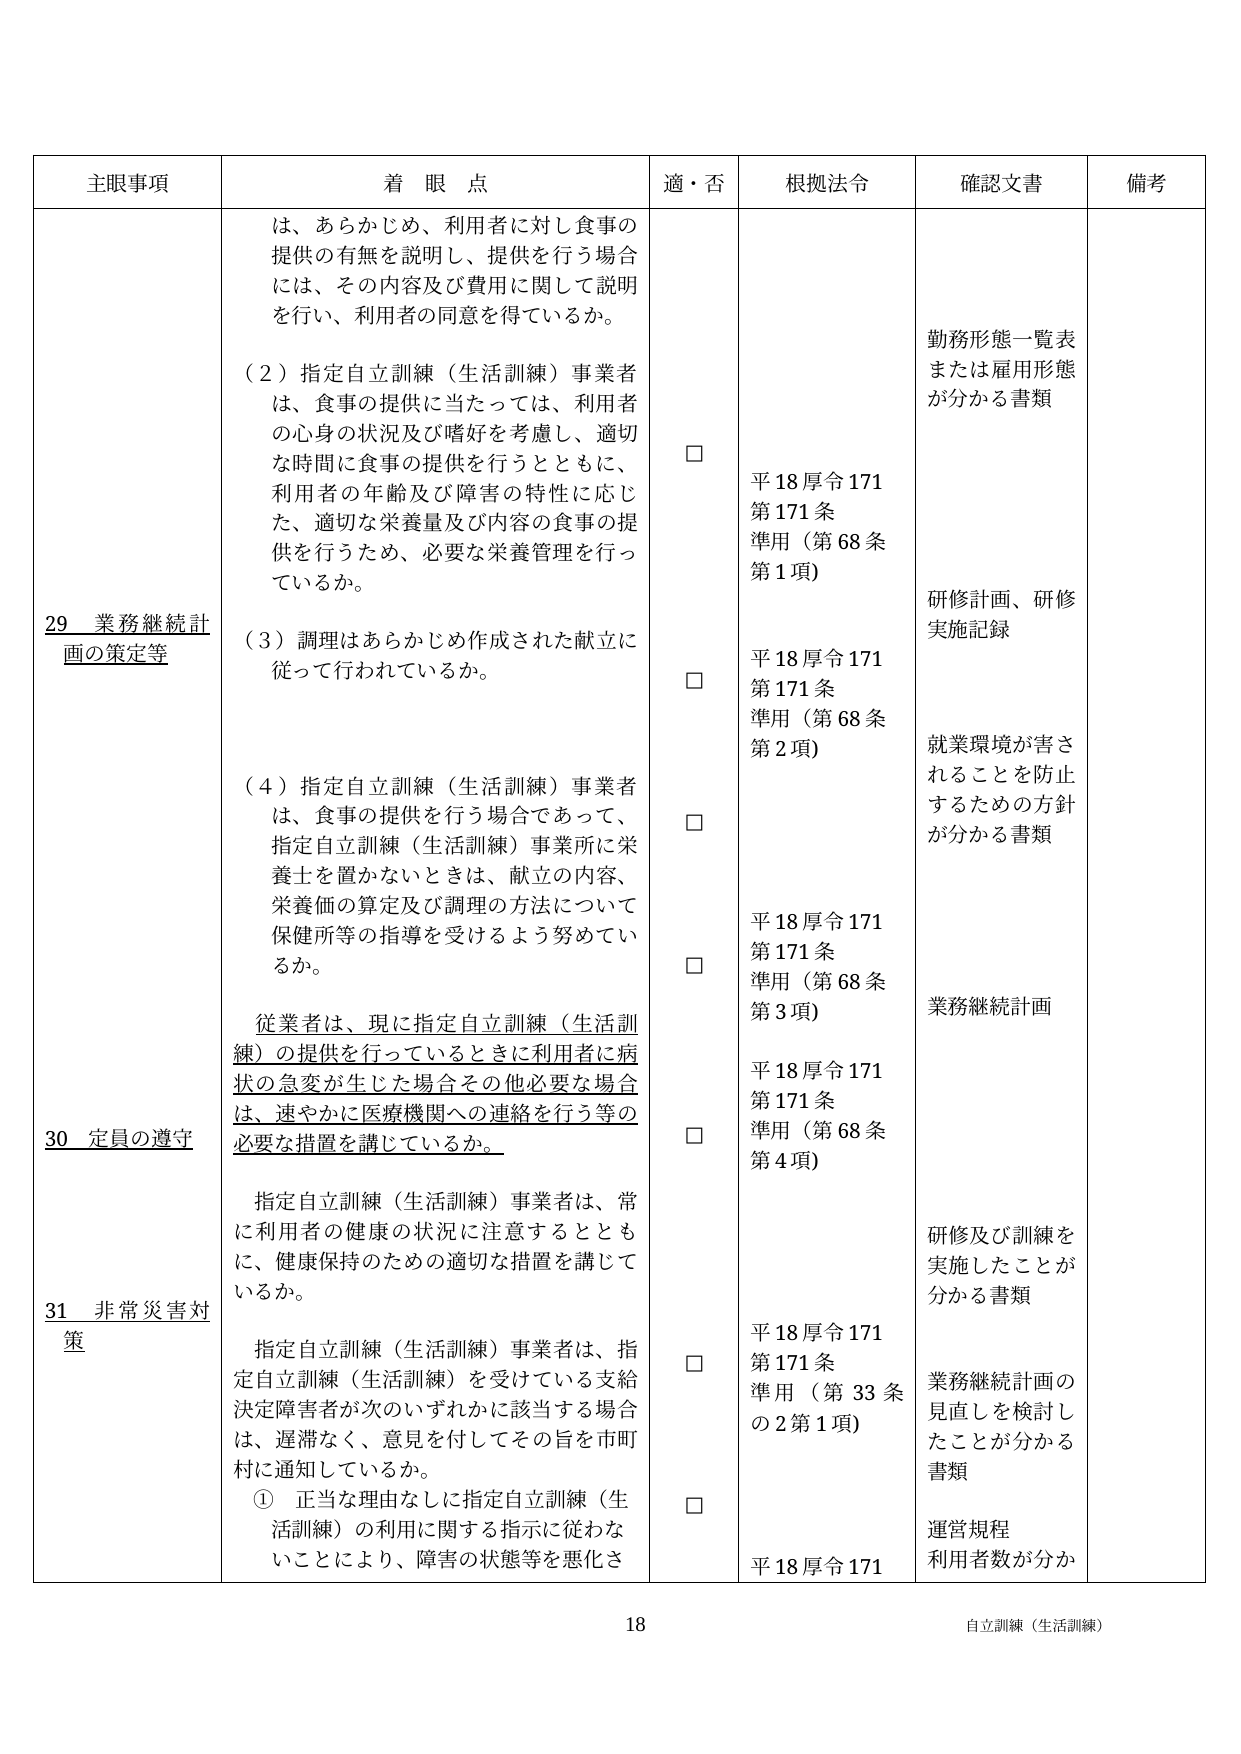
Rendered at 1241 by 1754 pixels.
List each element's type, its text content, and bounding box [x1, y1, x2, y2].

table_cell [739, 209, 915, 1582]
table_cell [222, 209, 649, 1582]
table_cell [1088, 209, 1205, 1582]
table_header 適・否 [650, 156, 738, 208]
table_header 備考 [1088, 156, 1205, 208]
table_header 主眼事項 [34, 156, 221, 208]
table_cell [650, 209, 738, 1582]
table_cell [916, 209, 1087, 1582]
table_header 着 眼 点 [222, 156, 649, 208]
table_header 根拠法令 [739, 156, 915, 208]
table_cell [34, 209, 221, 1582]
table_header 確認文書 [916, 156, 1087, 208]
